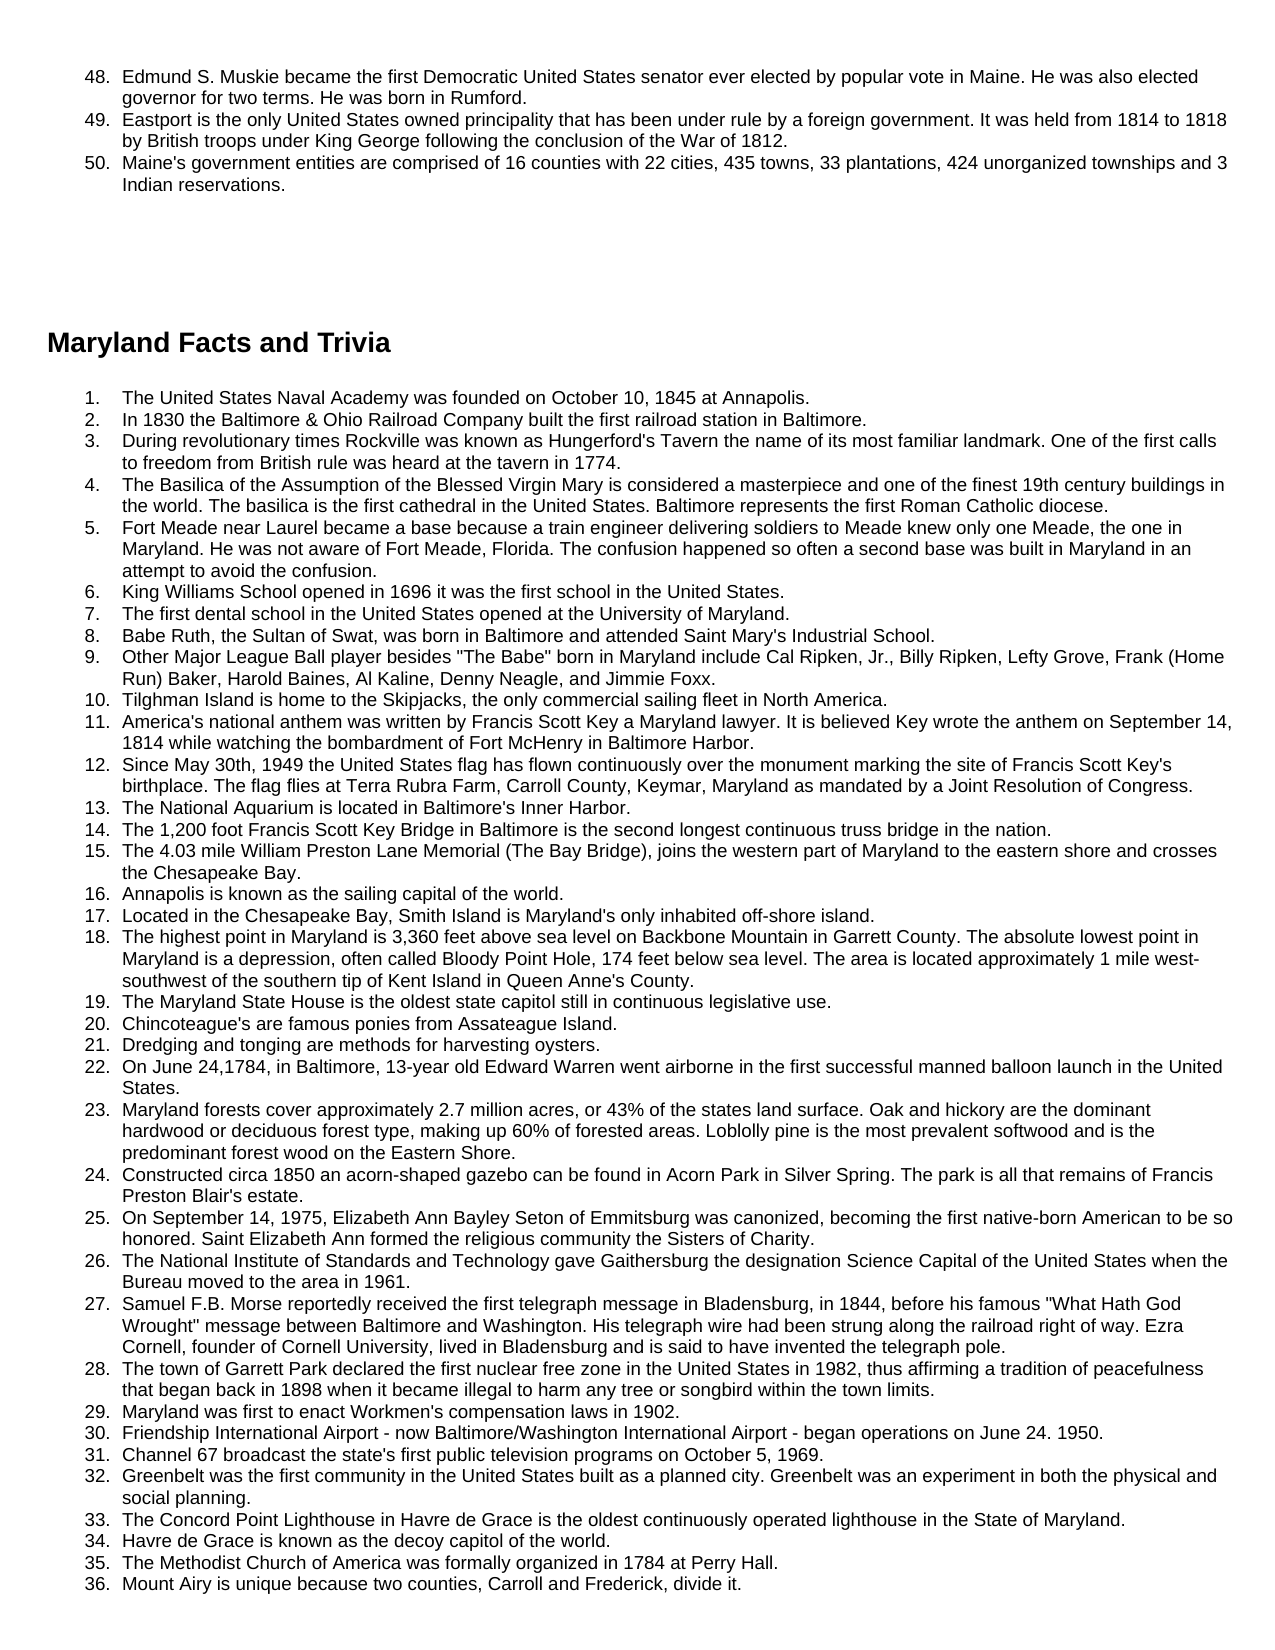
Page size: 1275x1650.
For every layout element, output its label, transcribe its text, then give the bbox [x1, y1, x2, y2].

list Greenbelt was the first community in the United States built as a planned city. Greenbelt was an experiment in both the physical and social planning. [84, 1465, 1237, 1508]
list The 1,200 foot Francis Scott Key Bridge in Baltimore is the second longest continuous truss bridge in the nation. [84, 818, 1237, 840]
list The Concord Point Lighthouse in Havre de Grace is the oldest continuously operated lighthouse in the State of Maryland. [84, 1508, 1237, 1530]
list Eastport is the only United States owned principality that has been under rule by a foreign government. It was held from 1814 to 1818 by British troops under King George following the conclusion of the War of 1812. [84, 109, 1237, 152]
list Friendship International Airport - now Baltimore/Washington International Airport - began operations on June 24. 1950. [84, 1422, 1237, 1444]
list Since May 30th, 1949 the United States flag has flown continuously over the monument marking the site of Francis Scott Key's birthplace. The flag flies at Terra Rubra Farm, Carroll County, Keymar, Maryland as mandated by a Joint Resolution of Congress. [84, 754, 1237, 797]
list Havre de Grace is known as the decoy capitol of the world. [84, 1530, 1237, 1552]
list King Williams School opened in 1696 it was the first school in the United States. [84, 581, 1237, 603]
list On June 24,1784, in Baltimore, 13-year old Edward Warren went airborne in the first successful manned balloon launch in the United States. [84, 1056, 1237, 1099]
list The Maryland State House is the oldest state capitol still in continuous legislative use. [84, 991, 1237, 1012]
list Fort Meade near Laurel became a base because a train engineer delivering soldiers to Meade knew only one Meade, the one in Maryland. He was not aware of Fort Meade, Florida. The confusion happened so often a second base was built in Maryland in an attempt to avoid the confusion. [84, 517, 1237, 581]
list Babe Ruth, the Sultan of Swat, was born in Baltimore and attended Saint Mary's Industrial School. [84, 624, 1237, 646]
list The 4.03 mile William Preston Lane Memorial (The Bay Bridge), joins the western part of Maryland to the eastern shore and crosses the Chesapeake Bay. [84, 840, 1237, 883]
list During revolutionary times Rockville was known as Hungerford's Tavern the name of its most familiar landmark. One of the first calls to freedom from British rule was heard at the tavern in 1774. [84, 430, 1237, 473]
list The National Institute of Standards and Technology gave Gaithersburg the designation Science Capital of the United States when the Bureau moved to the area in 1961. [84, 1250, 1237, 1293]
list Mount Airy is unique because two counties, Carroll and Frederick, divide it. [84, 1573, 1237, 1595]
list Maryland forests cover approximately 2.7 million acres, or 43% of the states land surface. Oak and hickory are the dominant hardwood or deciduous forest type, making up 60% of forested areas. Loblolly pine is the most prevalent softwood and is the predominant forest wood on the Eastern Shore. [84, 1099, 1237, 1163]
list Located in the Chesapeake Bay, Smith Island is Maryland's only inhabited off-shore island. [84, 905, 1237, 926]
list Annapolis is known as the sailing capital of the world. [84, 883, 1237, 905]
list Dredging and tonging are methods for harvesting oysters. [84, 1034, 1237, 1056]
list Channel 67 broadcast the state's first public television programs on October 5, 1969. [84, 1444, 1237, 1465]
list America's national anthem was written by Francis Scott Key a Maryland lawyer. It is believed Key wrote the anthem on September 14, 1814 while watching the bombardment of Fort McHenry in Baltimore Harbor. [84, 711, 1237, 754]
list The Methodist Church of America was formally organized in 1784 at Perry Hall. [84, 1552, 1237, 1573]
list Edmund S. Muskie became the first Democratic United States senator ever elected by popular vote in Maine. He was also elected governor for two terms. He was born in Rumford. [84, 66, 1237, 109]
list On September 14, 1975, Elizabeth Ann Bayley Seton of Emmitsburg was canonized, becoming the first native-born American to be so honored. Saint Elizabeth Ann formed the religious community the Sisters of Charity. [84, 1207, 1237, 1250]
list In 1830 the Baltimore & Ohio Railroad Company built the first railroad station in Baltimore. [84, 409, 1237, 430]
list The National Aquarium is located in Baltimore's Inner Harbor. [84, 797, 1237, 818]
list The first dental school in the United States opened at the University of Maryland. [84, 603, 1237, 624]
list The United States Naval Academy was founded on October 10, 1845 at Annapolis. [84, 387, 1237, 409]
list Constructed circa 1850 an acorn-shaped gazebo can be found in Acorn Park in Silver Spring. The park is all that remains of Francis Preston Blair's estate. [84, 1163, 1237, 1207]
list Maryland was first to enact Workmen's compensation laws in 1902. [84, 1401, 1237, 1422]
text Maryland Facts and Trivia [47, 326, 1237, 358]
list Tilghman Island is home to the Skipjacks, the only commercial sailing fleet in North America. [84, 689, 1237, 711]
list The Basilica of the Assumption of the Blessed Virgin Mary is considered a masterpiece and one of the finest 19th century buildings in the world. The basilica is the first cathedral in the United States. Baltimore represents the first Roman Catholic diocese. [84, 473, 1237, 517]
list The highest point in Maryland is 3,360 feet above sea level on Backbone Mountain in Garrett County. The absolute lowest point in Maryland is a depression, often called Bloody Point Hole, 174 feet below sea level. The area is located approximately 1 mile west-southwest of the southern tip of Kent Island in Queen Anne's County. [84, 926, 1237, 991]
list Chincoteague's are famous ponies from Assateague Island. [84, 1012, 1237, 1034]
list Maine's government entities are comprised of 16 counties with 22 cities, 435 towns, 33 plantations, 424 unorganized townships and 3 Indian reservations. [84, 152, 1237, 195]
list Samuel F.B. Morse reportedly received the first telegraph message in Bladensburg, in 1844, before his famous "What Hath God Wrought" message between Baltimore and Washington. His telegraph wire had been strung along the railroad right of way. Ezra Cornell, founder of Cornell University, lived in Bladensburg and is said to have invented the telegraph pole. [84, 1293, 1237, 1357]
list The town of Garrett Park declared the first nuclear free zone in the United States in 1982, thus affirming a tradition of peacefulness that began back in 1898 when it became illegal to harm any tree or songbird within the town limits. [84, 1357, 1237, 1401]
list Other Major League Ball player besides "The Babe" born in Maryland include Cal Ripken, Jr., Billy Ripken, Lefty Grove, Frank (Home Run) Baker, Harold Baines, Al Kaline, Denny Neagle, and Jimmie Foxx. [84, 646, 1237, 689]
